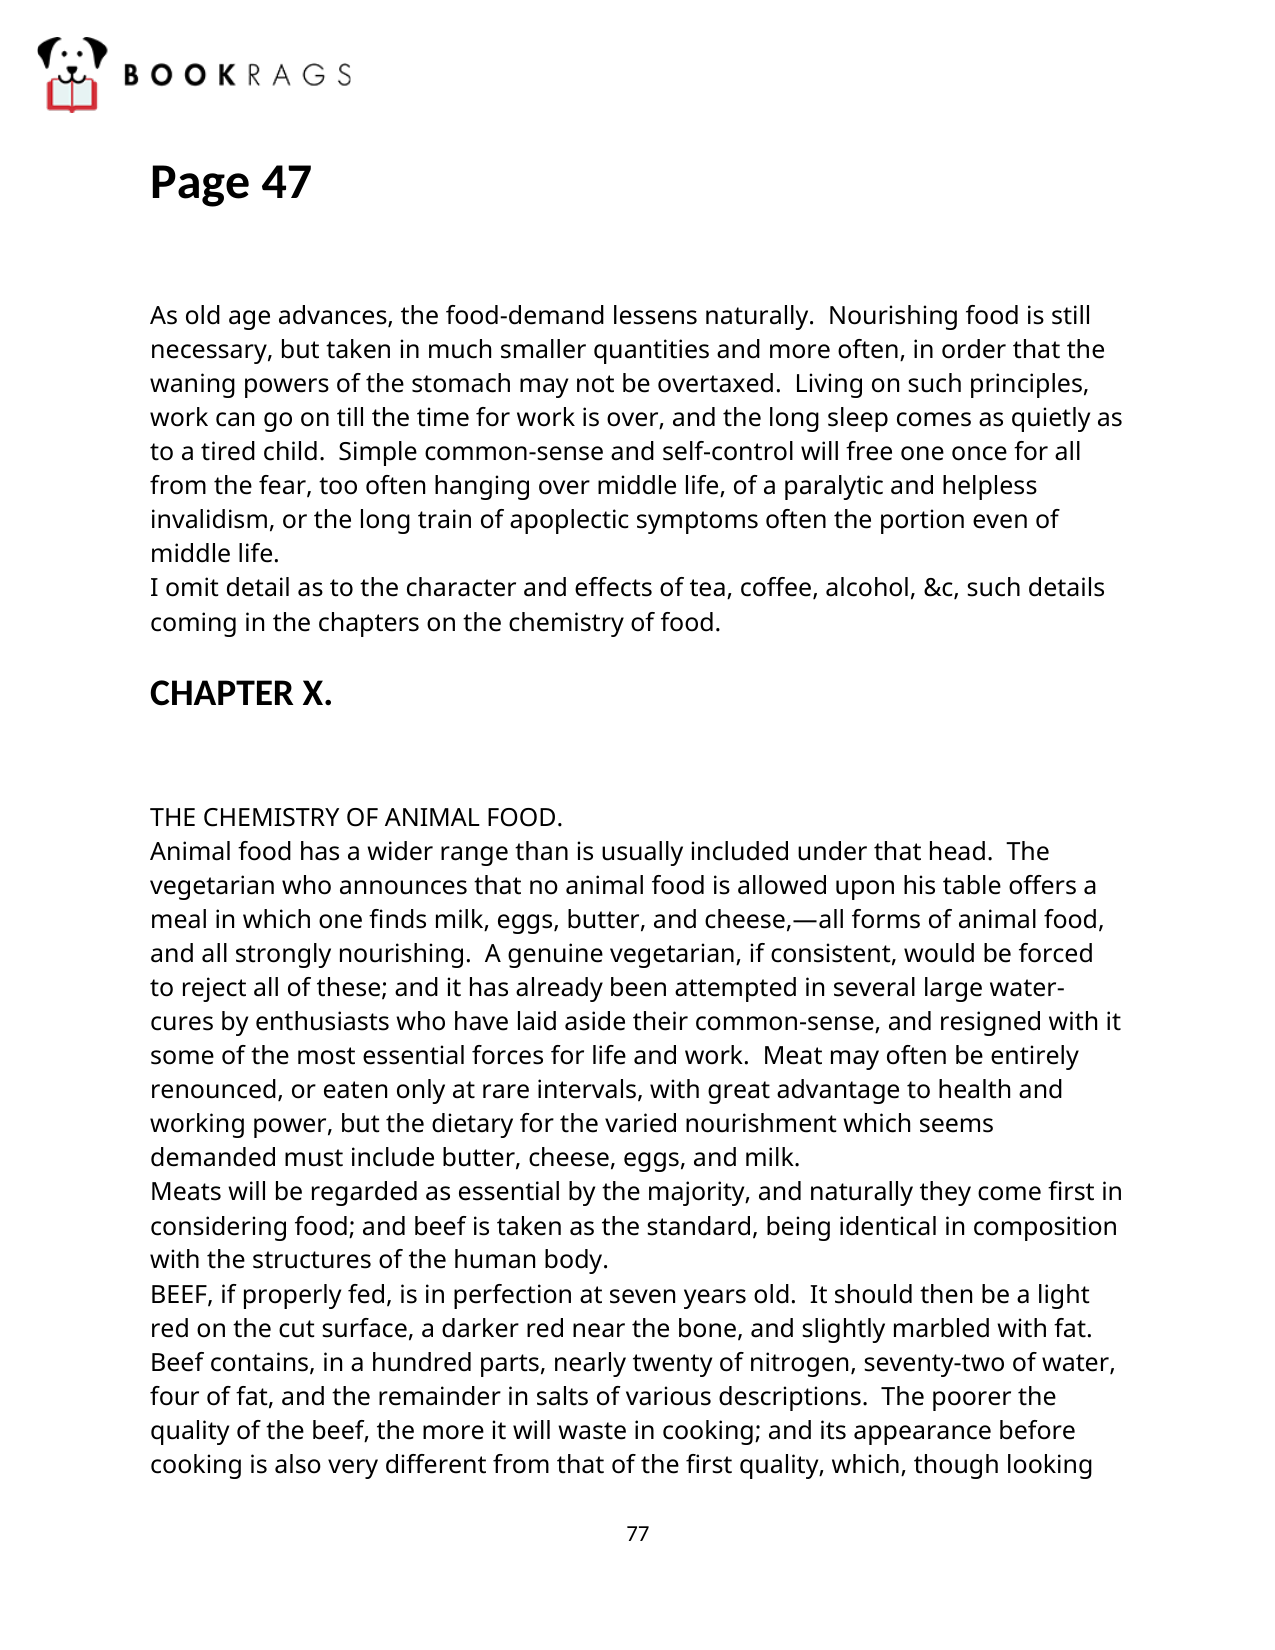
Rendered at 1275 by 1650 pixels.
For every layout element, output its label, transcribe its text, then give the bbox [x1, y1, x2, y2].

picture [37, 37, 351, 113]
text As old age advances, the food-demand lessens naturally. Nourishing food is still necessary, but taken in much smaller quantities and more often, in order that the waning powers of the stomach may not be overtaxed. Living on such principles, work can go on till the time for work is over, and the long sleep comes as quietly as to a tired child. Simple common-sense and self-control will free one once for all from the fear, too often hanging over middle life, of a paralytic and helpless invalidism, or the long train of apoplectic symptoms often the portion even of middle life. I omit detail as to the character and effects of tea, coffee, alcohol, &c, such details coming in the chapters on the chemistry of food. [150, 298, 1125, 638]
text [150, 799, 1125, 1481]
text CHAPTER X. [150, 669, 1125, 715]
text Page 47 [150, 150, 1125, 211]
